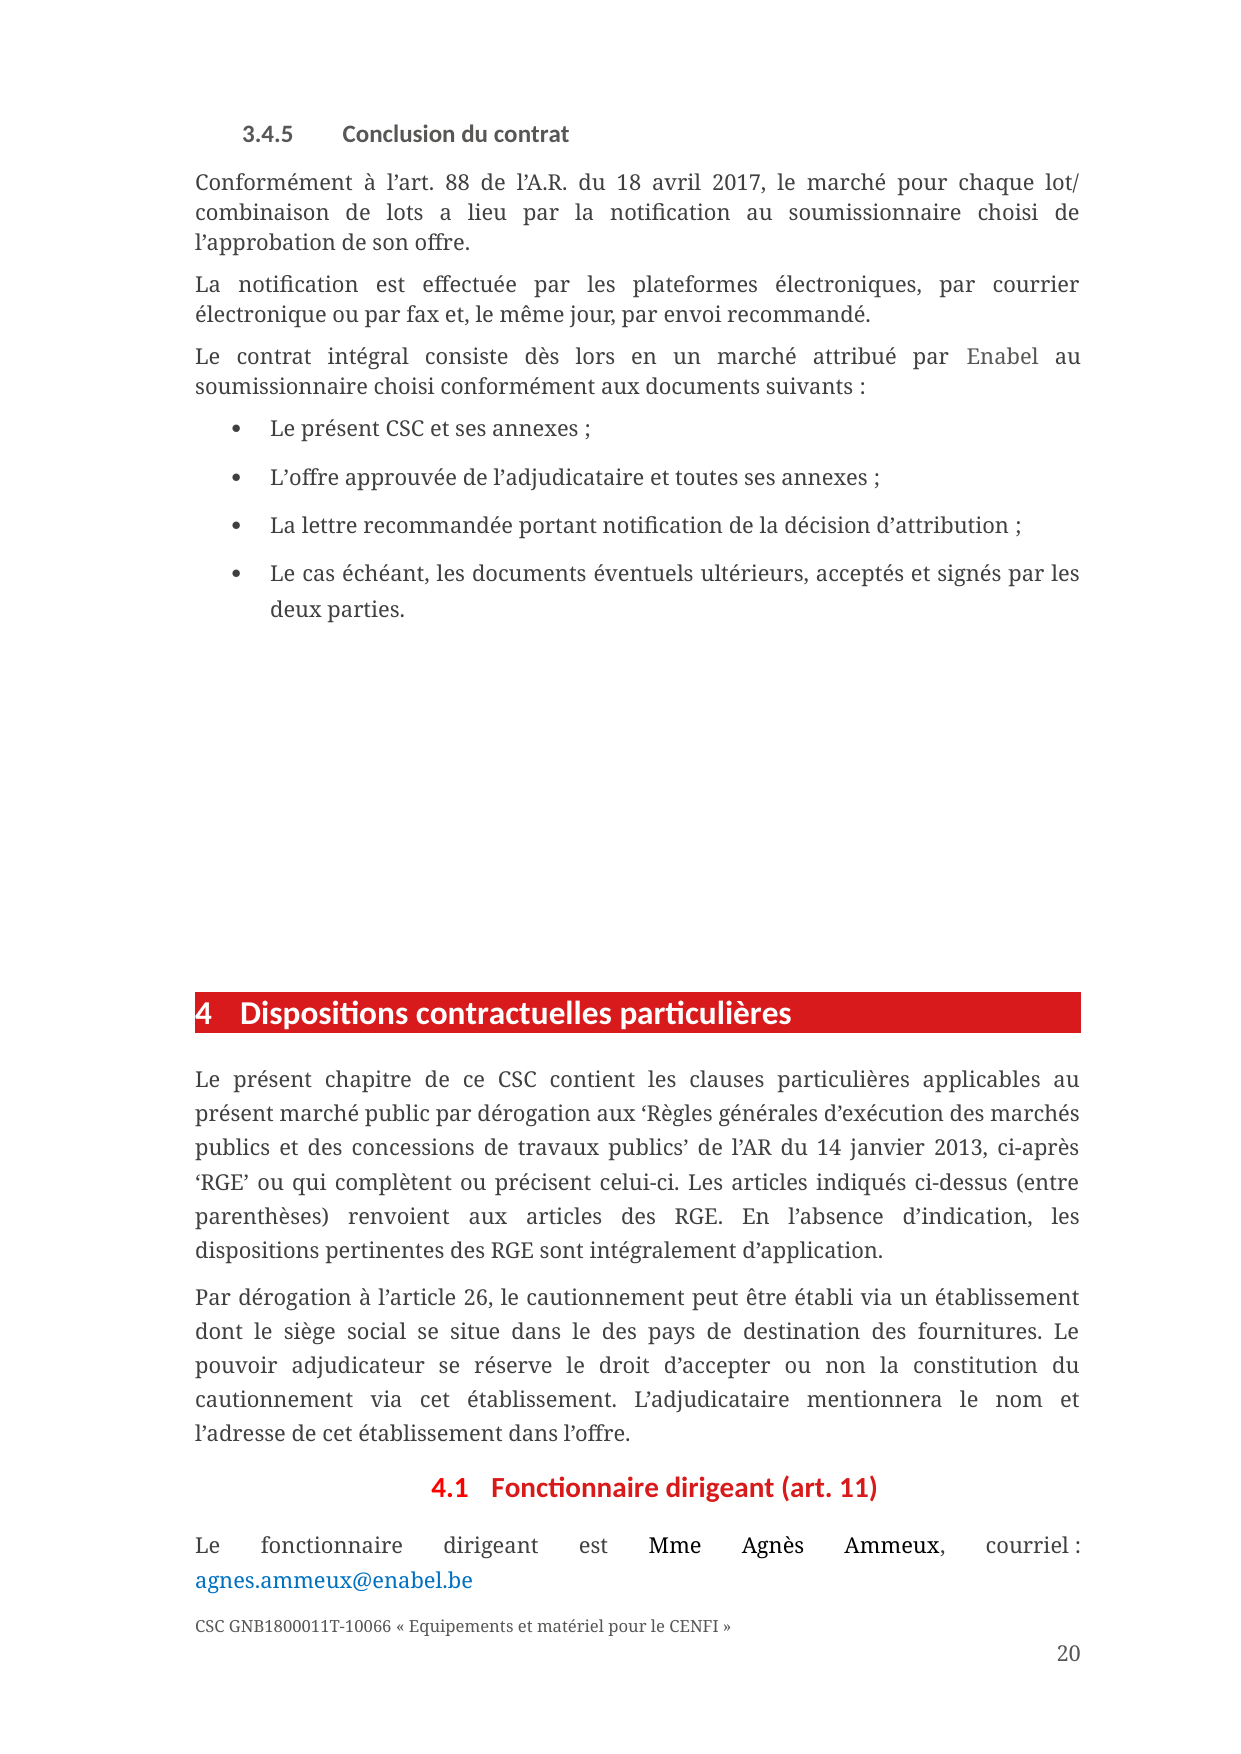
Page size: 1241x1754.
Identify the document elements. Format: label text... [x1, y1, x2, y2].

list La lettre recommandée portant notification de la décision d’attribution ; [232, 510, 1081, 540]
text Le présent chapitre de ce CSC contient les clauses particulières applicables au présent marché public par dérogation aux ‘Règles générales d’exécution des marchés publics et des concessions de travaux publics’ de l’AR du 14 janvier 2013, ci-après ‘RGE’ ou qui complètent ou précisent celui-ci. Les articles indiqués ci-dessus (entre parenthèses) renvoient aux articles des RGE. En l’absence d’indication, les dispositions pertinentes des RGE sont intégralement d’application. [195, 1064, 1081, 1264]
list L’offre approuvée de l’adjudicataire et toutes ses annexes ; [232, 462, 1081, 491]
subtitle Conclusion du contrat [242, 118, 1081, 149]
text Par dérogation à l’article 26, le cautionnement peut être établi via un établissement dont le siège social se situe dans le des pays de destination des fournitures. Le pouvoir adjudicateur se réserve le droit d’accepter ou non la constitution du cautionnement via cet établissement. L’adjudicataire mentionnera le nom et l’adresse de cet établissement dans l’offre. [195, 1281, 1081, 1448]
list Le présent CSC et ses annexes ; [232, 413, 1081, 443]
text Conformément à l’art. 88 de l’A.R. du 18 avril 2017, le marché pour chaque lot/ combinaison de lots a lieu par la notification au soumissionnaire choisi de l’approbation de son offre. [195, 167, 1081, 257]
subtitle Dispositions contractuelles particulières [195, 992, 1081, 1033]
subtitle Fonctionnaire dirigeant (art. 11) [431, 1469, 1081, 1504]
text Le fonctionnaire dirigeant est Mme Agnès Ammeux, courriel : agnes.ammeux@enabel.be [195, 1529, 1081, 1595]
text Le contrat intégral consiste dès lors en un marché attribué par Enabel au soumissionnaire choisi conformément aux documents suivants : [195, 341, 1081, 401]
list Le cas échéant, les documents éventuels ultérieurs, acceptés et signés par les deux parties. [232, 558, 1081, 624]
text La notification est effectuée par les plateformes électroniques, par courrier électronique ou par fax et, le même jour, par envoi recommandé. [195, 269, 1081, 329]
